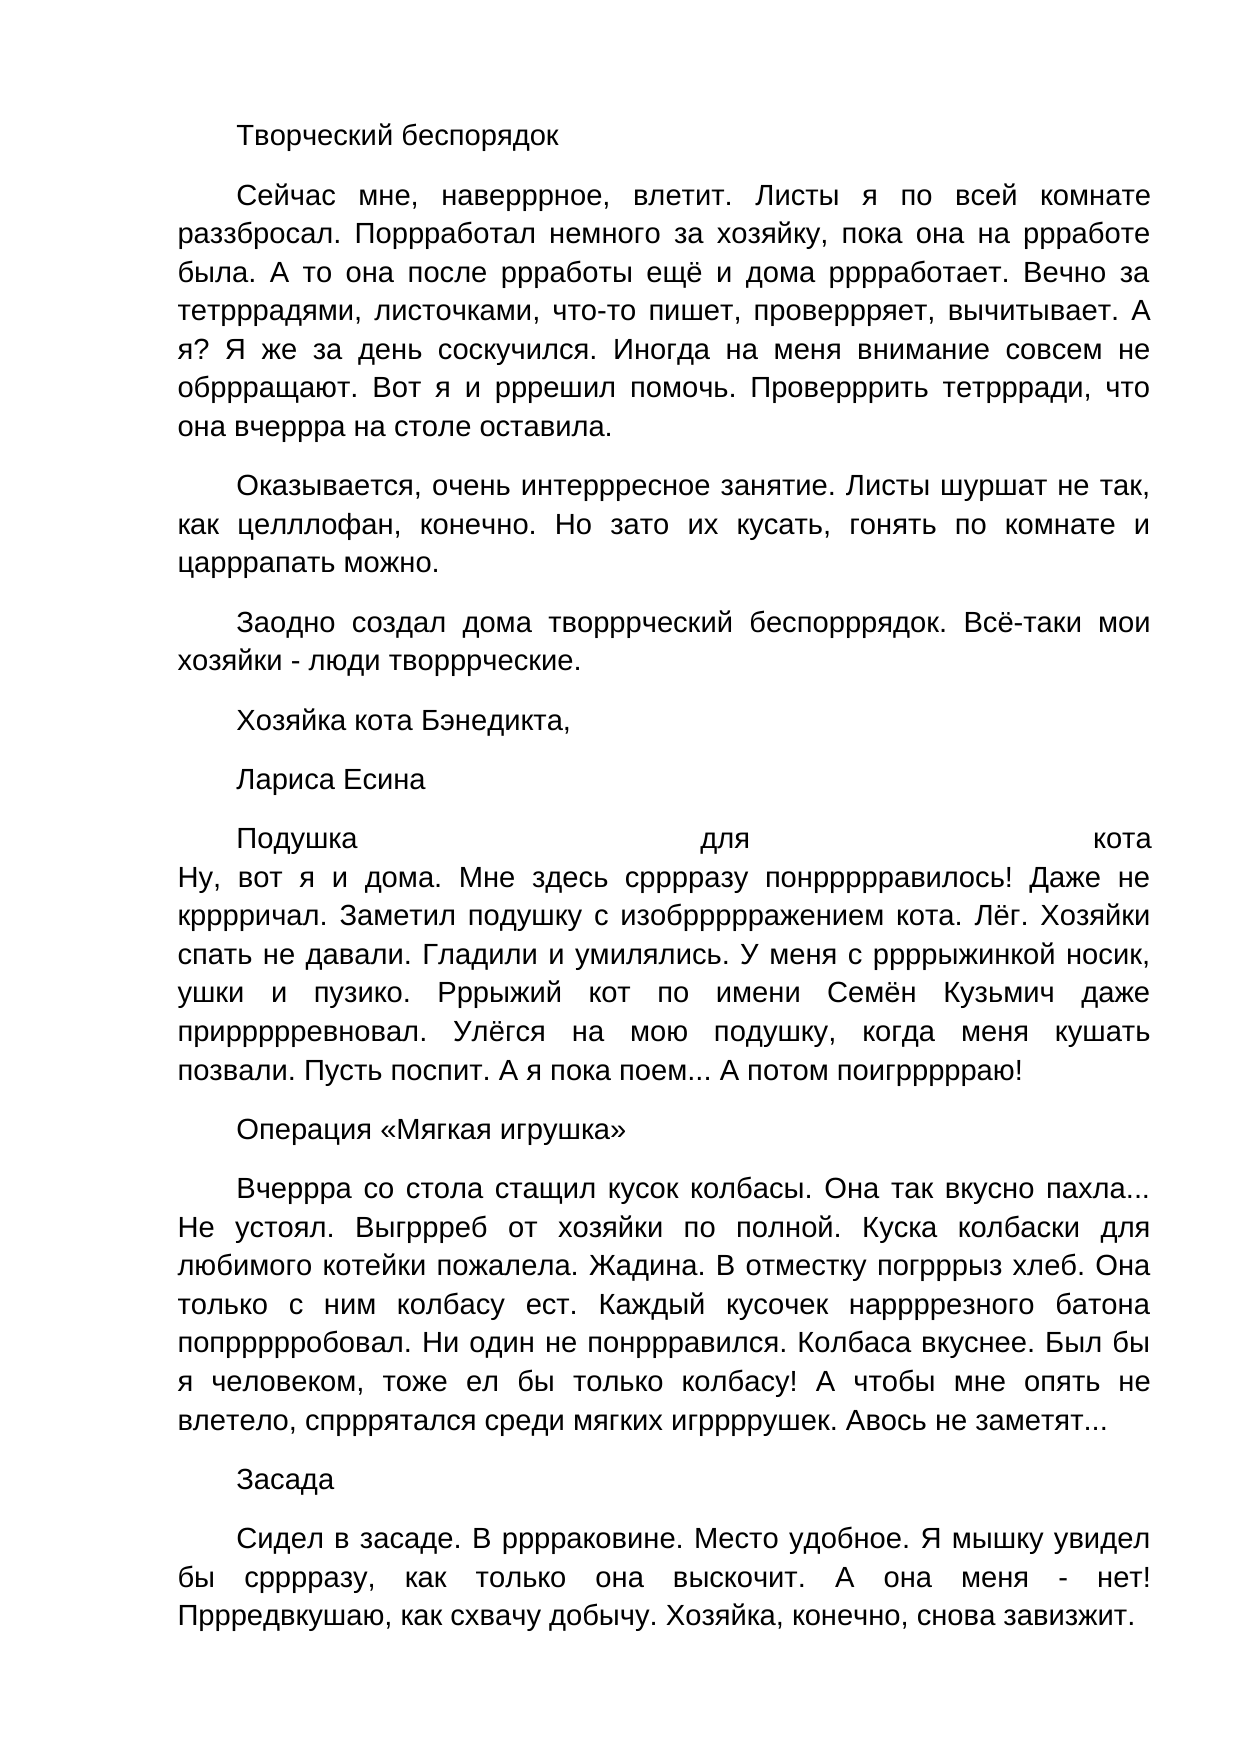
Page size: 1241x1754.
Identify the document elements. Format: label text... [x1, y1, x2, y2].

text Подушка для кота Ну, вот я и дома. Мне здесь срррразу понррррравилось! Даже не крррричал. Заметил подушку с изобррррражением кота. Лёг. Хозяйки спать не давали. Гладили и умилялись. У меня с ррррыжинкой носик, ушки и пузико. Рррыжий кот по имени Семён Кузьмич даже приррррревновал. Улёгся на мою подушку, когда меня кушать позвали. Пусть поспит. А я пока поем... А потом поигррррраю! [177, 821, 1152, 1086]
text Творческий беспорядок [177, 118, 1152, 152]
text Вчеррра со стола стащил кусок колбасы. Она так вкусно пахла... Не устоял. Выгррреб от хозяйки по полной. Куска колбаски для любимого котейки пожалела. Жадина. В отместку погрррыз хлеб. Она только с ним колбасу ест. Каждый кусочек наррррезного батона попррррробовал. Ни один не понррравился. Колбаса вкуснее. Был бы я человеком, тоже ел бы только колбасу! А чтобы мне опять не влетело, спрррятался среди мягких игррррушек. Авось не заметят... [177, 1171, 1152, 1436]
text Сейчас мне, наверррное, влетит. Листы я по всей комнате раззбросал. Поррработал немного за хозяйку, пока она на ррработе была. А то она после ррработы ещё и дома рррработает. Вечно за тетрррадями, листочками, что-то пишет, проверрряет, вычитывает. А я? Я же за день соскучился. Иногда на меня внимание совсем не обррращают. Вот я и рррешил помочь. Проверррить тетррради, что она вчеррра на столе оставила. [177, 177, 1152, 442]
text Операция «Мягкая игрушка» [177, 1112, 1152, 1145]
text Засада [177, 1462, 1152, 1495]
text Заодно создал дома творррческий беспорррядок. Всё-таки мои хозяйки - люди творррческие. [177, 604, 1152, 677]
text Хозяйка кота Бэнедикта, [177, 702, 1152, 736]
text Оказывается, очень интеррресное занятие. Листы шуршат не так, как целллофан, конечно. Но зато их кусать, гонять по комнате и царррапать можно. [177, 468, 1152, 579]
text Лариса Есина [177, 762, 1152, 795]
text Сидел в засаде. В рррраковине. Место удобное. Я мышку увидел бы срррразу, как только она выскочит. А она меня - нет! Пррредвкушаю, как схвачу добычу. Хозяйка, конечно, снова завизжит. [177, 1521, 1152, 1632]
